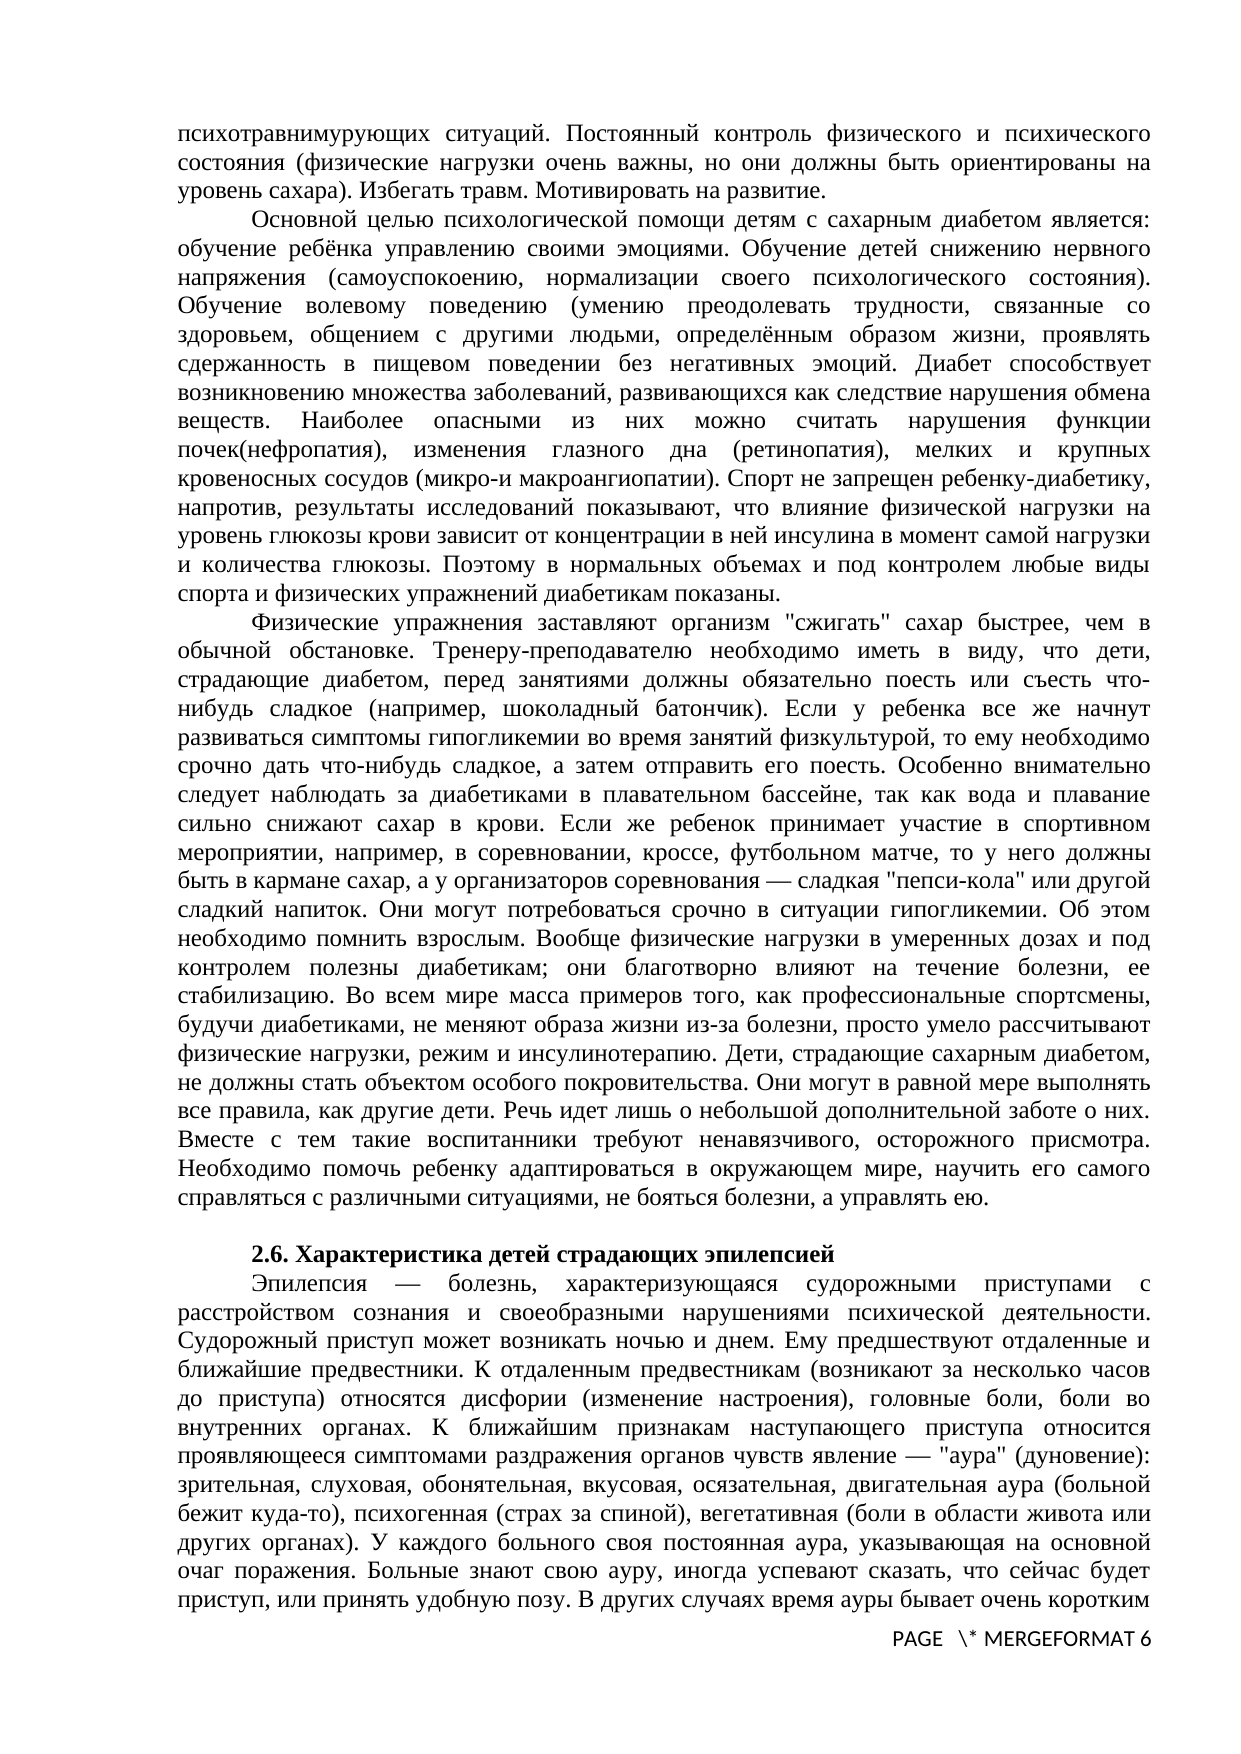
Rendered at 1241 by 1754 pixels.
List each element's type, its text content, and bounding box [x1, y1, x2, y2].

text Основной целью психологической помощи детям с сахарным диабетом является: обучение ребёнка управлению своими эмоциями. Обучение детей снижению нервного напряжения (самоуспокоению, нормализации своего психологического состояния). Обучение волевому поведению (умению преодолевать трудности, связанные со здоровьем, общением с другими людьми, определённым образом жизни, проявлять сдержанность в пищевом поведении без негативных эмоций. Диабет способствует возникновению множества заболеваний, развивающихся как следствие нарушения обмена веществ. Наиболее опасными из них можно считать нарушения функции почек(нефропатия), изменения глазного дна (ретинопатия), мелких и крупных кровеносных сосудов (микро-и макроангиопатии). Спорт не запрещен ребенку-диабетику, напротив, результаты исследований показывают, что влияние физической нагрузки на уровень глюкозы крови зависит от концентрации в ней инсулина в момент самой нагрузки и количества глюкозы. Поэтому в нормальных объемах и под контролем любые виды спорта и физических упражнений диабетикам показаны. [177, 204, 1152, 607]
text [177, 118, 1152, 204]
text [177, 1268, 1152, 1613]
text Физические упражнения заставляют организм "сжигать" сахар быстрее, чем в обычной обстановке. Тренеру-преподавателю необходимо иметь в виду, что дети, страдающие диабетом, перед занятиями должны обязательно поесть или съесть что-нибудь сладкое (например, шоколадный батончик). Если у ребенка все же начнут развиваться симптомы гипогликемии во время занятий физкультурой, то ему необходимо срочно дать что-нибудь сладкое, а затем отправить его поесть. Особенно внимательно следует наблюдать за диабетиками в плавательном бассейне, так как вода и плавание сильно снижают сахар в крови. Если же ребенок принимает участие в спортивном мероприятии, например, в соревновании, кроссе, футбольном матче, то у него должны быть в кармане сахар, а у организаторов соревнования — сладкая "пепси-кола" или другой сладкий напиток. Они могут потребоваться срочно в ситуации гипогликемии. Об этом необходимо помнить взрослым. Вообще физические нагрузки в умеренных дозах и под контролем полезны диабетикам; они благотворно влияют на течение болезни, ее стабилизацию. Во всем мире масса примеров того, как профессиональные спортсмены, будучи диабетиками, не меняют образа жизни из-за болезни, просто умело рассчитывают физические нагрузки, режим и инсулинотерапию. Дети, страдающие сахарным диабетом, не должны стать объектом особого покровительства. Они могут в равной мере выполнять все правила, как другие дети. Речь идет лишь о небольшой дополнительной заботе о них. Вместе с тем такие воспитанники требуют ненавязчивого, осторожного присмотра. Необходимо помочь ребенку адаптироваться в окружающем мире, научить его самого справляться с различными ситуациями, не бояться болезни, а управлять ею. [177, 607, 1152, 1211]
text 2.6. Характеристика детей страдающих эпилепсией [177, 1239, 1152, 1268]
